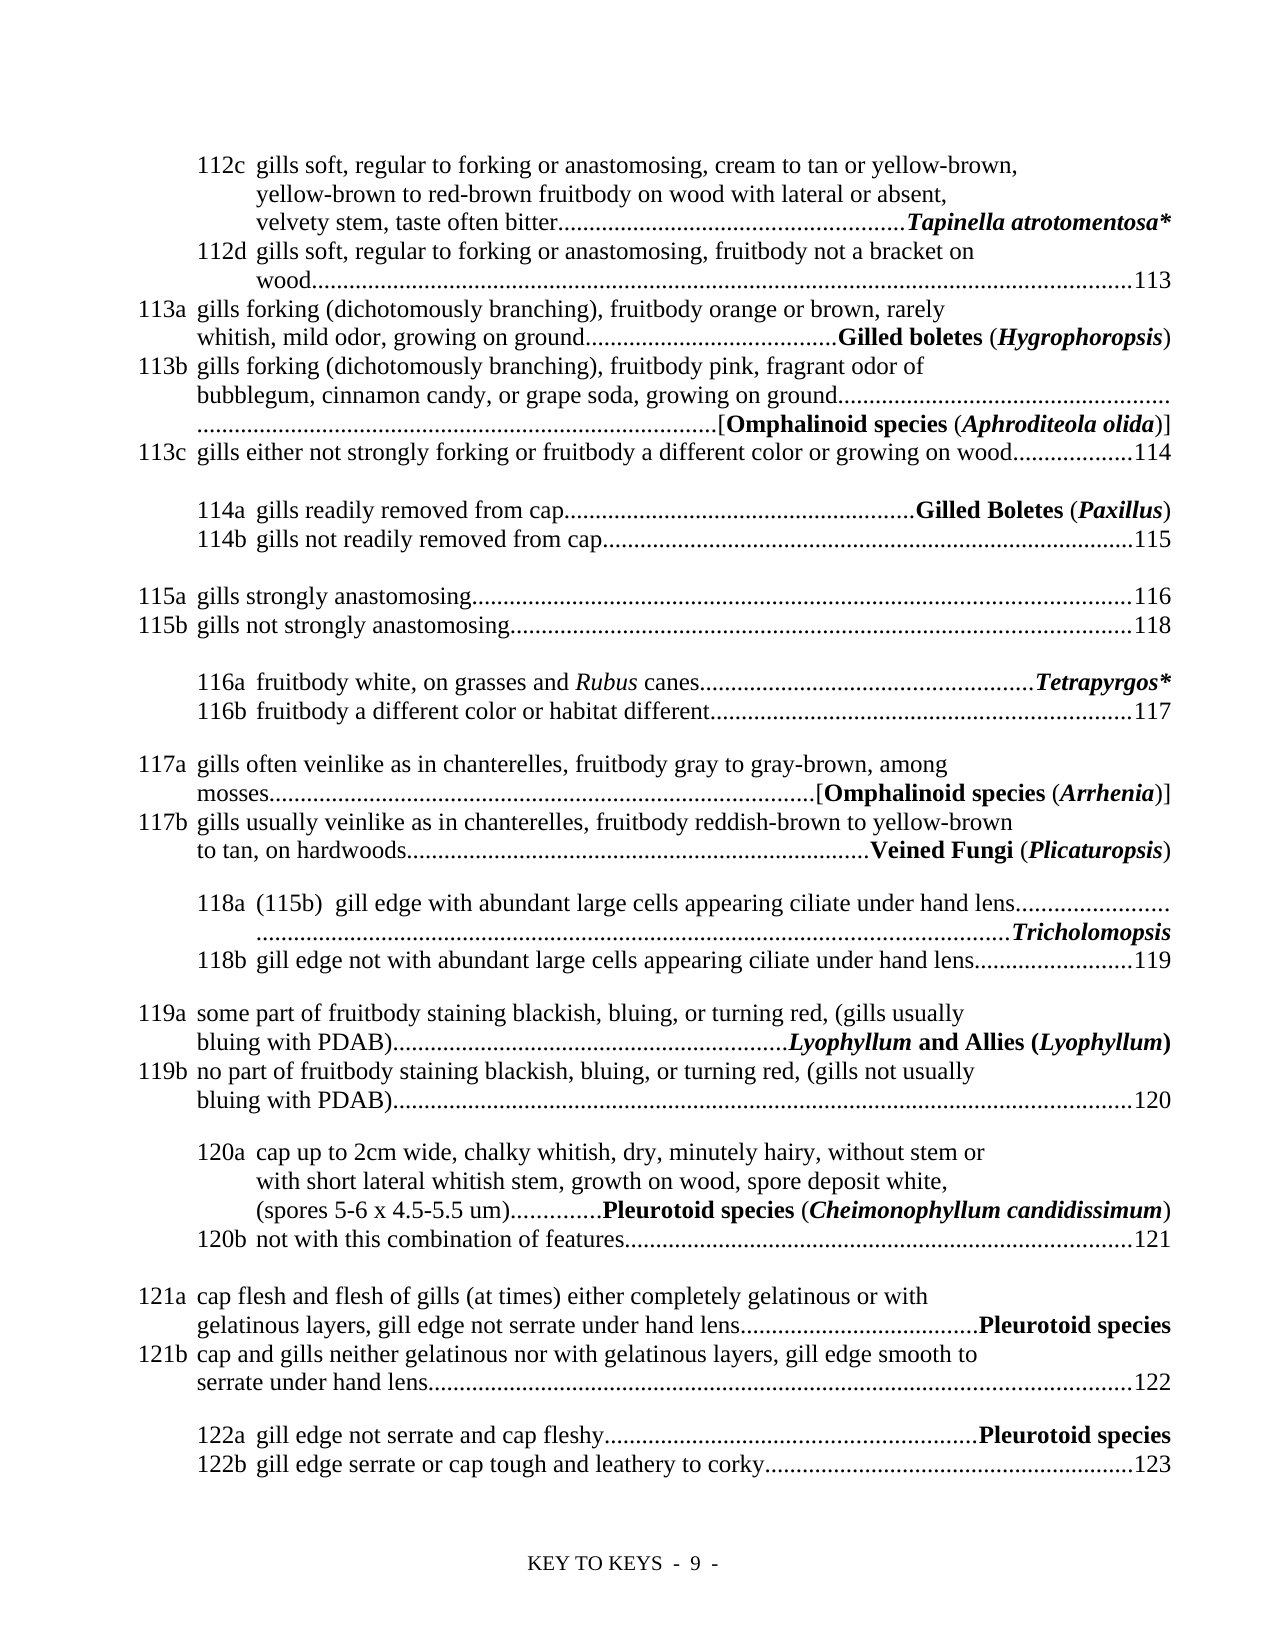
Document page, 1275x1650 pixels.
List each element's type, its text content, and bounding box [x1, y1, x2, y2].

text 113c gills either not strongly forking or fruitbody a different color or growing on wood 114 [138, 437, 1019, 466]
text 115a gills strongly anastomosing 116 [138, 581, 1019, 610]
text 117a gills often veinlike as in chanterelles, fruitbody gray to gray-brown, among mosses [Omphalinoid species (Arrhenia)] [138, 749, 1019, 807]
text 113b gills forking (dichotomously branching), fruitbody pink, fragrant odor of bubblegum, cinnamon candy, or grape soda, growing on ground [138, 351, 1019, 409]
text 121a cap flesh and flesh of gills (at times) either completely gelatinous or with gelatinous layers, gill edge not serrate under hand lens Pleurotoid species [138, 1281, 1019, 1339]
text 112c gills soft, regular to forking or anastomosing, cream to tan or yellow-brown, yellow-brown to red-brown fruitbody on wood with lateral or absent, velvety stem, taste often bitter Tapinella atrotomentosa* [197, 150, 1019, 236]
text 118b gill edge not with abundant large cells appearing ciliate under hand lens 119 [197, 946, 1019, 974]
text 119a some part of fruitbody staining blackish, bluing, or turning red, (gills usually bluing with PDAB) Lyophyllum and Allies (Lyophyllum) [138, 998, 1019, 1056]
text 120a cap up to 2cm wide, chalky whitish, dry, minutely hairy, without stem or with short lateral whitish stem, growth on wood, spore deposit white, (spores 5-6 x 4.5-5.5 um) Pleurotoid species (Cheimonophyllum candidissimum) [197, 1137, 1019, 1224]
text 118a (115b) gill edge with abundant large cells appearing ciliate under hand lens [197, 888, 1019, 917]
text Tricholomopsis [197, 917, 1019, 946]
text 121b cap and gills neither gelatinous nor with gelatinous layers, gill edge smooth to serrate under hand lens 122 [138, 1339, 1019, 1396]
text 114b gills not readily removed from cap 115 [197, 524, 1019, 552]
text 112d gills soft, regular to forking or anastomosing, fruitbody not a bracket on wood 113 [197, 236, 1019, 294]
text 116b fruitbody a different color or habitat different 117 [197, 696, 1019, 725]
text 117b gills usually veinlike as in chanterelles, fruitbody reddish-brown to yellow-brown to tan, on hardwoods Veined Fungi (Plicaturopsis) [138, 807, 1019, 864]
text 122a gill edge not serrate and cap fleshy Pleurotoid species [197, 1420, 1019, 1449]
text 119b no part of fruitbody staining blackish, bluing, or turning red, (gills not usually bluing with PDAB) 120 [138, 1056, 1019, 1113]
text [Omphalinoid species (Aphroditeola olida)] [138, 409, 1019, 437]
text 115b gills not strongly anastomosing 118 [138, 610, 1019, 639]
text 120b not with this combination of features 121 [197, 1224, 1019, 1252]
text 122b gill edge serrate or cap tough and leathery to corky 123 [197, 1449, 1019, 1478]
text 113a gills forking (dichotomously branching), fruitbody orange or brown, rarely whitish, mild odor, growing on ground Gilled boletes (Hygrophoropsis) [138, 294, 1019, 351]
text 114a gills readily removed from cap Gilled Boletes (Paxillus) [197, 495, 1019, 524]
text 116a fruitbody white, on grasses and Rubus canes Tetrapyrgos* [197, 667, 1019, 696]
